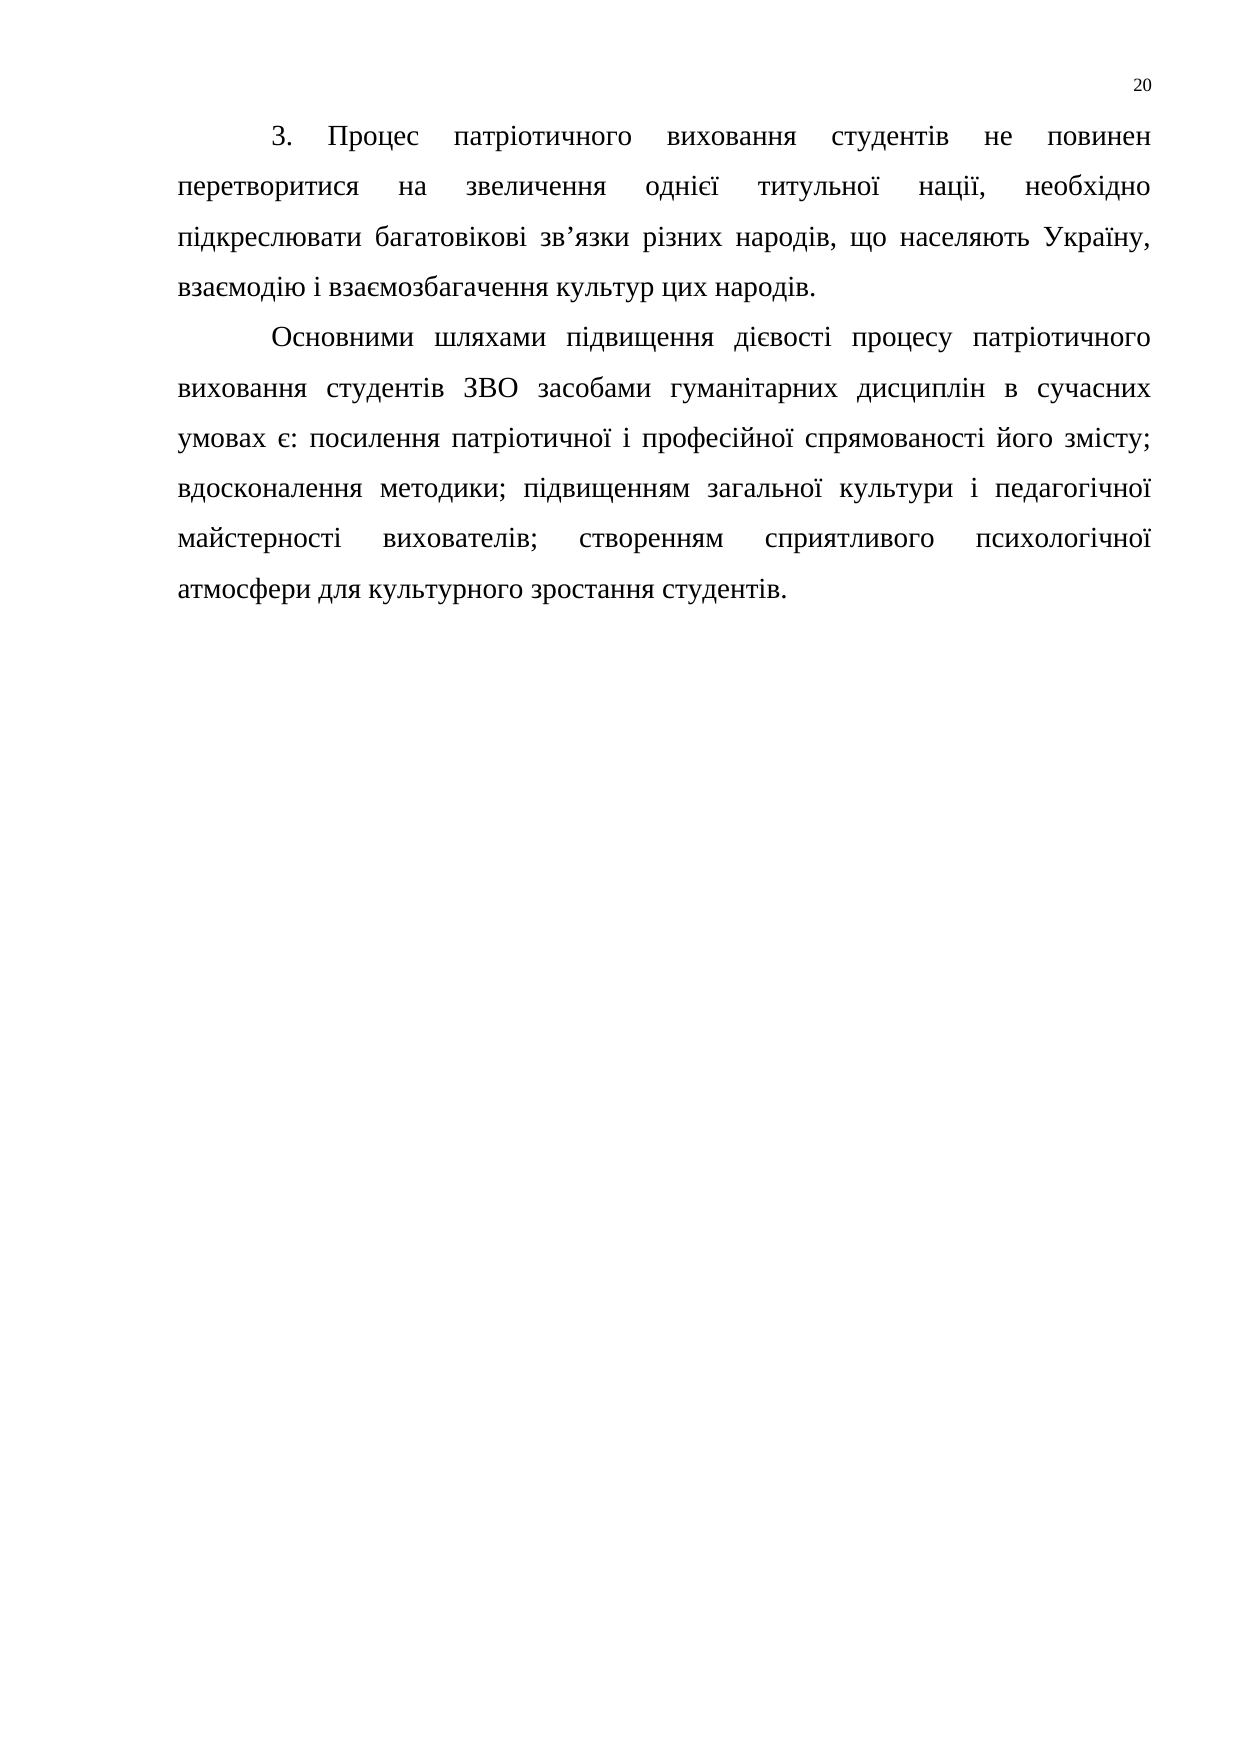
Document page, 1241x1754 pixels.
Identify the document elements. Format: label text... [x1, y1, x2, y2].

text Основними шляхами підвищення дієвості процесу патріотичного виховання студентів ЗВО засобами гуманітарних дисциплін в сучасних умовах є: посилення патріотичної і професійної спрямованості його змісту; вдосконалення методики; підвищенням загальної культури і педагогічної майстерності вихователів; створенням сприятливого психологічної атмосфери для культурного зростання студентів. [177, 319, 1152, 604]
text 3. Процес патріотичного виховання студентів не повинен перетворитися на звеличення однієї титульної нації, необхідно підкреслювати багатовікові зв’язки різних народів, що населяють Україну, взаємодію і взаємозбагачення культур цих народів. [177, 118, 1152, 303]
